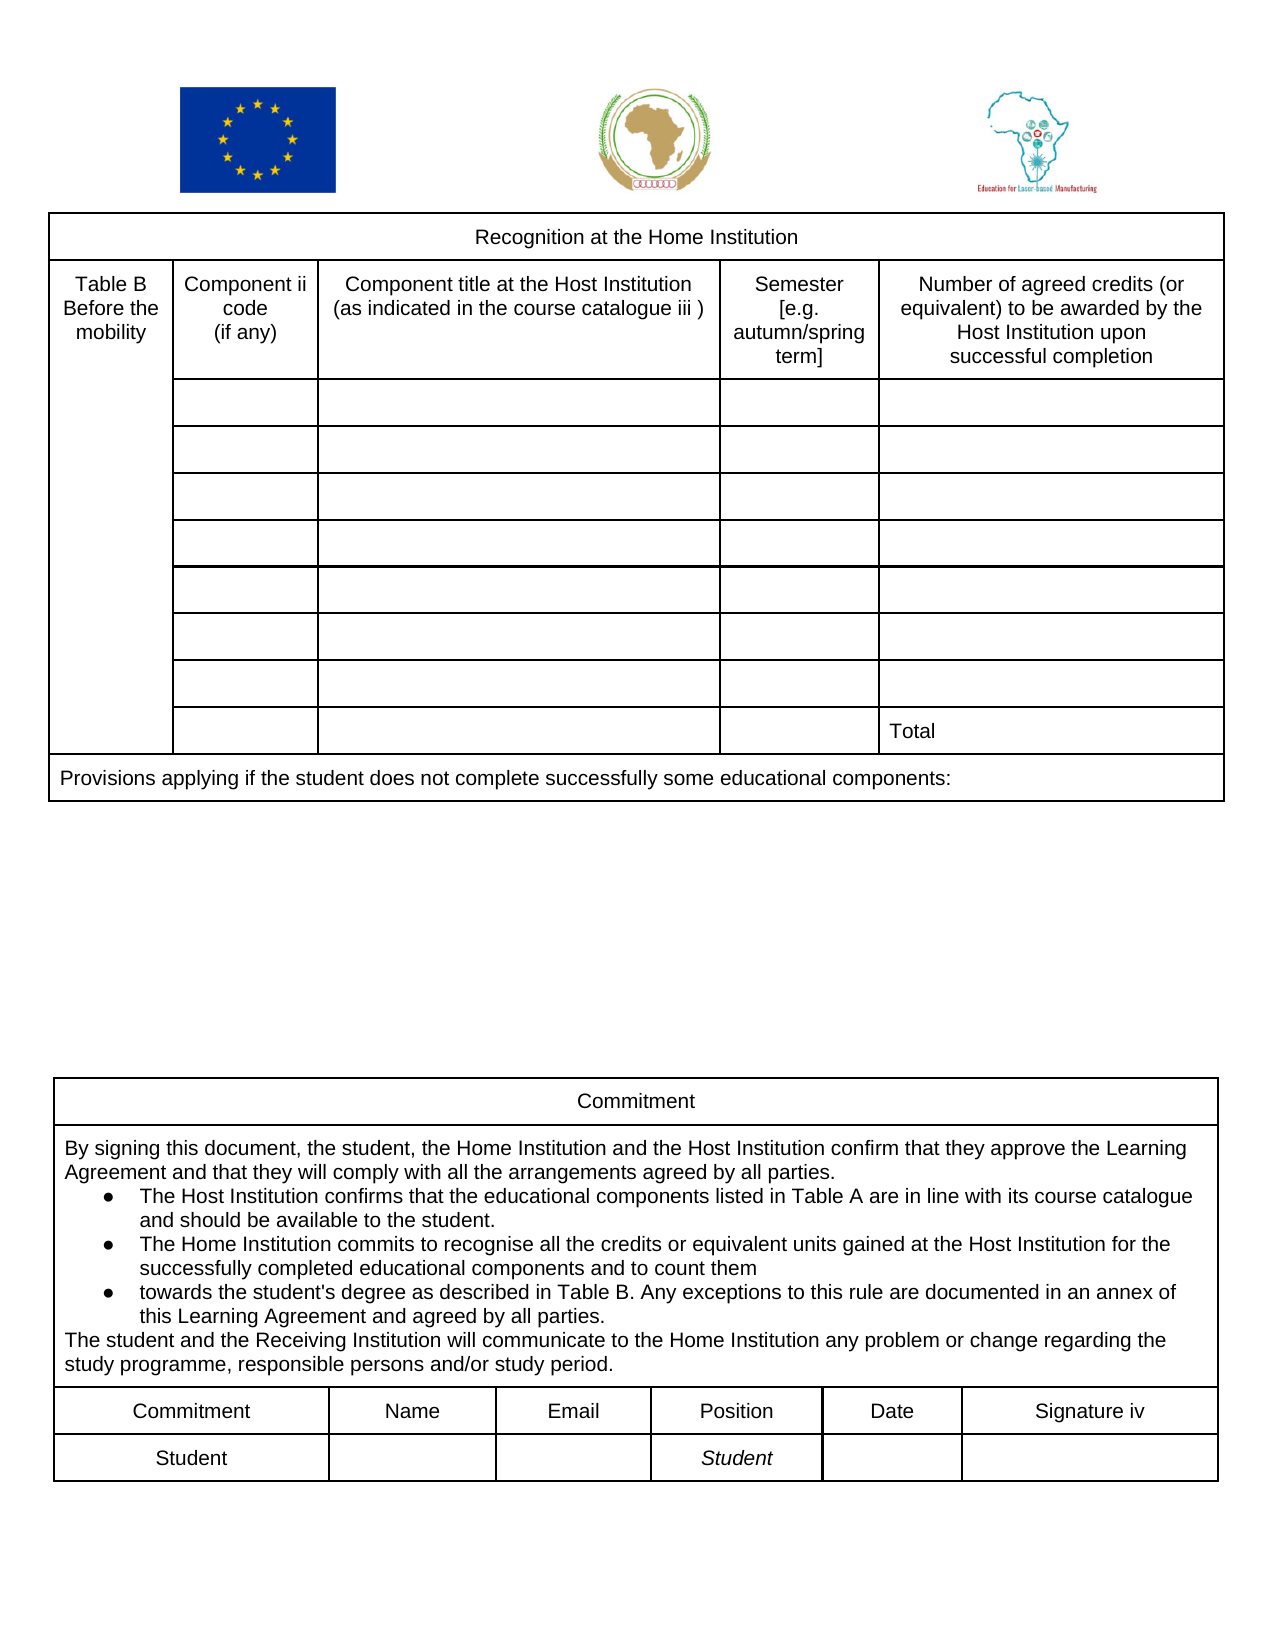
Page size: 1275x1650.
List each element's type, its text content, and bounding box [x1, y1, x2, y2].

table_cell [319, 380, 719, 425]
table_cell Component ii code (if any) [174, 261, 317, 378]
table_cell [880, 661, 1223, 706]
table_cell Table B Before the mobility [50, 261, 172, 753]
table_cell [721, 614, 878, 659]
table_cell Provisions applying if the student does not complete successfully some educational components: [50, 755, 1223, 800]
table_cell Email [497, 1388, 650, 1433]
table_cell Position [652, 1388, 821, 1433]
table_header Recognition at the Home Institution [50, 214, 1223, 259]
table_header Commitment [55, 1079, 1217, 1124]
table_cell By signing this document, the student, the Home Institution and the Host Institution confirm that they approve the Learning Agreement and that they will comply with all the arrangements agreed by all parties. The Host Institution confirms that the educational components listed in Table A are in line with its course catalogue and should be available to the student. The Home Institution commits to recognise all the credits or equivalent units gained at the Host Institution for the successfully completed educational components and to count them towards the student's degree as described in Table B. Any exceptions to this rule are documented in an annex of this Learning Agreement and agreed by all parties. The student and the Receiving Institution will communicate to the Home Institution any problem or change regarding the study programme, responsible persons and/or study period. [55, 1126, 1217, 1386]
table_cell Semester [e.g. autumn/spring term] [721, 261, 878, 378]
table_cell [880, 474, 1223, 518]
table_cell [174, 614, 317, 659]
table_cell Component title at the Host Institution (as indicated in the course catalogue iii ) [319, 261, 719, 378]
table_cell [330, 1435, 495, 1480]
table_cell [174, 521, 317, 565]
table_cell [824, 1435, 961, 1480]
table_cell Date [824, 1388, 961, 1433]
table_cell [319, 614, 719, 659]
table_cell [880, 568, 1223, 612]
table_cell [880, 427, 1223, 472]
table_cell [319, 521, 719, 565]
table_cell Total [880, 708, 1223, 753]
table_cell [174, 708, 317, 753]
table_cell [174, 474, 317, 518]
table_cell [880, 614, 1223, 659]
table_cell [721, 521, 878, 565]
table_cell Commitment [55, 1388, 328, 1433]
table_cell [721, 474, 878, 518]
table_cell [721, 708, 878, 753]
table_cell [497, 1435, 650, 1480]
table_cell [319, 708, 719, 753]
table_cell [174, 568, 317, 612]
table_cell [174, 427, 317, 472]
table_cell [721, 427, 878, 472]
table_cell Signature iv [963, 1388, 1217, 1433]
table_cell Name [330, 1388, 495, 1433]
table_cell Student [652, 1435, 821, 1480]
table_cell [319, 474, 719, 518]
table_cell [319, 427, 719, 472]
table_cell [174, 661, 317, 706]
table_cell [174, 380, 317, 425]
table_cell [721, 568, 878, 612]
table_cell [319, 568, 719, 612]
table_cell Number of agreed credits (or equivalent) to be awarded by the Host Institution upon successful completion [880, 261, 1223, 378]
table_cell [319, 661, 719, 706]
table_cell [721, 661, 878, 706]
table_cell [880, 380, 1223, 425]
table_cell [963, 1435, 1217, 1480]
table_cell [721, 380, 878, 425]
picture [150, 75, 1125, 209]
table_cell Student [55, 1435, 328, 1480]
table_cell [880, 521, 1223, 565]
